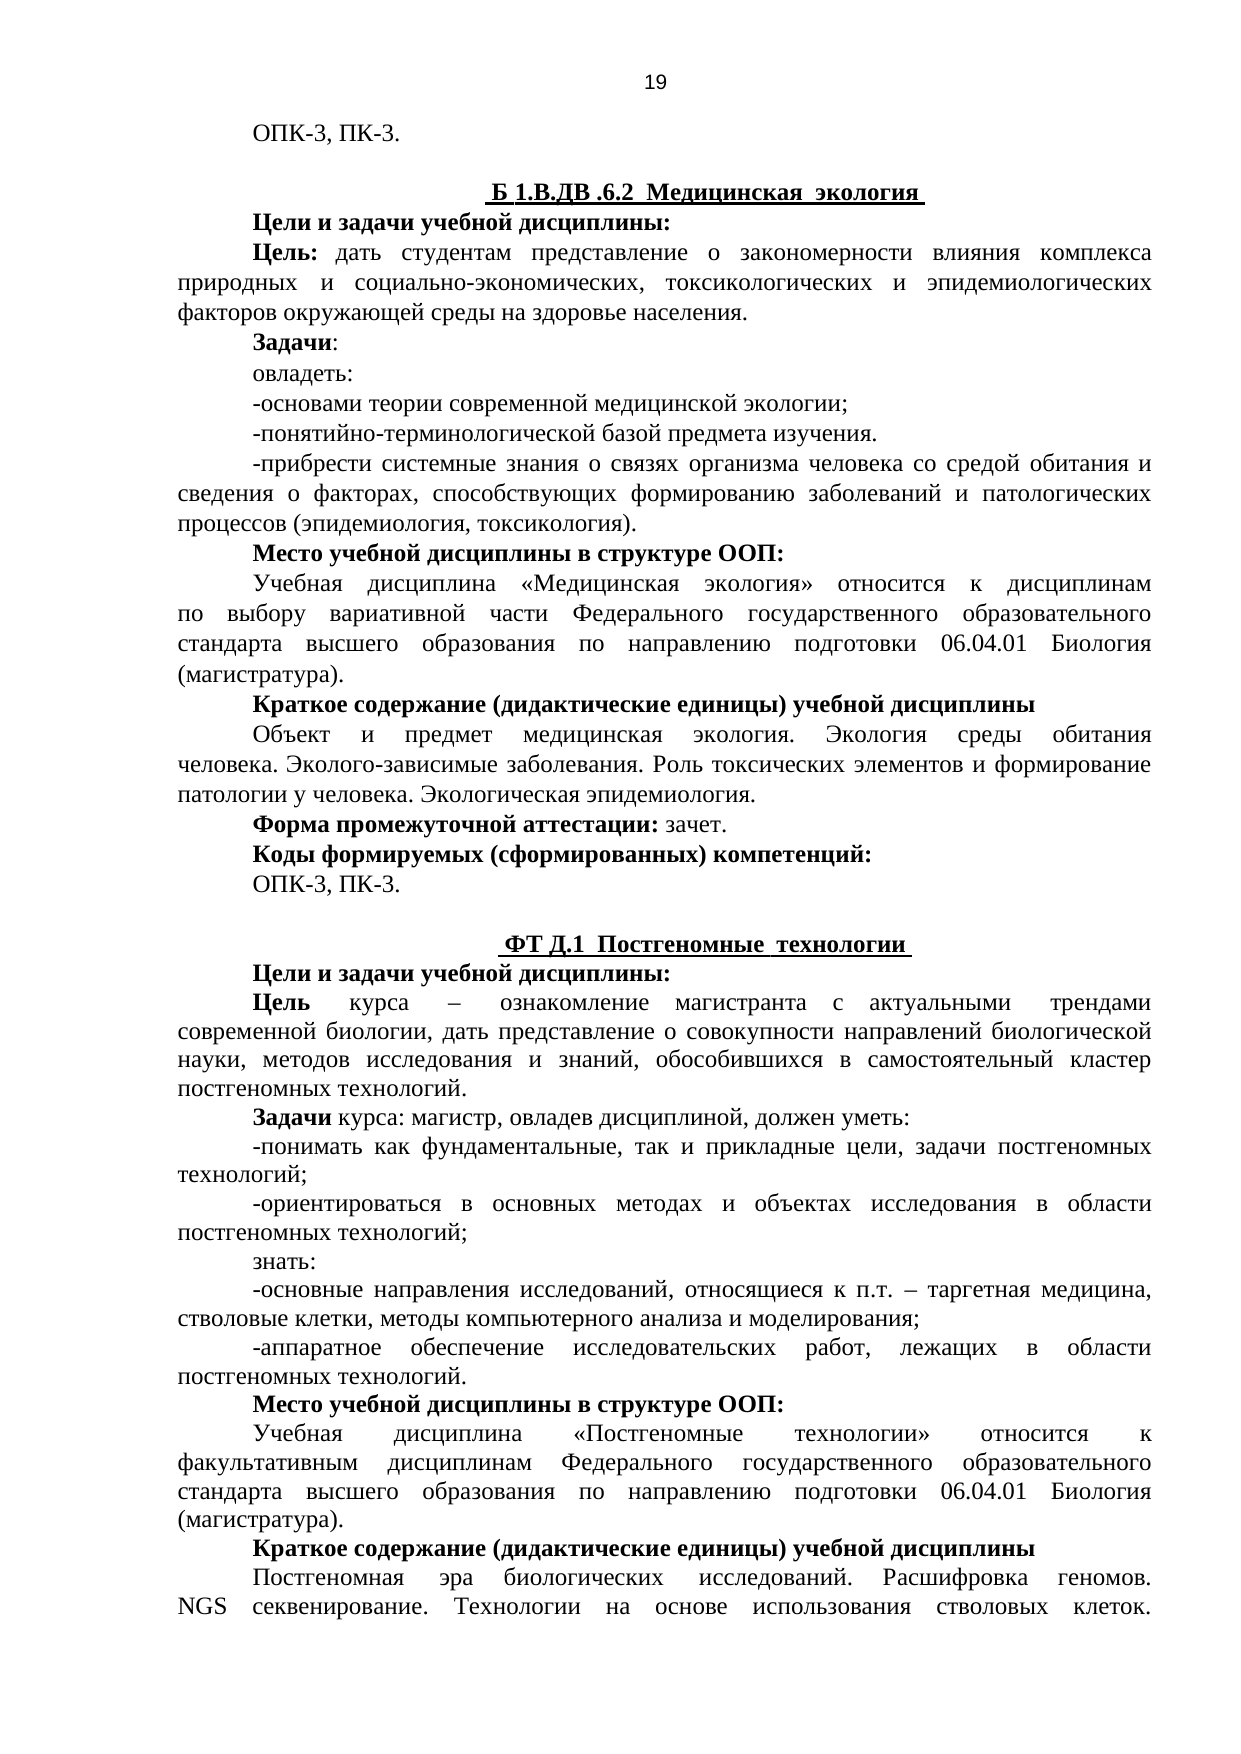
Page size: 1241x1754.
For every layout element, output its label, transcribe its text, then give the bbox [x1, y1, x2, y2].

text Место учебной дисциплины в структуре ООП: [177, 538, 1152, 567]
text Учебная дисциплина «Медицинская экология» относится к дисциплинам по выбору вариативной части Федерального государственного образовательного стандарта высшего образования по направлению подготовки 06.04.01 Биология (магистратура). [177, 568, 1152, 687]
text ОПК-3, ПК-3. [177, 869, 1152, 898]
text Объект и предмет медицинская экология. Экология среды обитания человека. Эколого-зависимые заболевания. Роль токсических элементов и формирование патологии у человека. Экологическая эпидемиология. [177, 719, 1152, 808]
text -ориентироваться в основных методах и объектах исследования в области постгеномных технологий; [177, 1188, 1152, 1246]
text Краткое содержание (дидактические единицы) учебной дисциплины [177, 689, 1152, 717]
text Форма промежуточной аттестации: зачет. [177, 809, 1152, 838]
text ОПК-3, ПК-3. [177, 118, 1152, 147]
text Краткое содержание (дидактические единицы) учебной дисциплины [177, 1533, 1152, 1562]
text знать: [177, 1246, 1152, 1274]
text -понятийно-терминологической базой предмета изучения. [177, 418, 1152, 447]
text овладеть: [177, 358, 1152, 386]
text Цель: дать студентам представление о закономерности влияния комплекса природных и социально-экономических, токсикологических и эпидемиологических факторов окружающей среды на здоровье населения. [177, 237, 1152, 326]
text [177, 1562, 1152, 1619]
text -понимать как фундаментальные, так и прикладные цели, задачи постгеномных технологий; [177, 1131, 1152, 1188]
text -аппаратное обеспечение исследовательских работ, лежащих в области постгеномных технологий. [177, 1332, 1152, 1389]
text Коды формируемых (сформированных) компетенций: [177, 839, 1152, 868]
text Цели и задачи учебной дисциплины: [177, 958, 1152, 987]
text -основами теории современной медицинской экологии; [177, 388, 1152, 416]
text -прибрести системные знания о связях организма человека со средой обитания и сведения о факторах, способствующих формированию заболеваний и патологических процессов (эпидемиология, токсикология). [177, 448, 1152, 537]
text Цели и задачи учебной дисциплины: [177, 207, 1152, 236]
text Место учебной дисциплины в структуре ООП: [177, 1389, 1152, 1418]
text Цель курса – ознакомление магистранта с актуальными трендами современной биологии, дать представление о совокупности направлений биологической науки, методов исследования и знаний, обособившихся в самостоятельный кластер постгеномных технологий. [177, 987, 1152, 1102]
text -основные направления исследований, относящиеся к п.т. – таргетная медицина, стволовые клетки, методы компьютерного анализа и моделирования; [177, 1274, 1152, 1332]
text ФТ Д.1 Постгеномные технологии [177, 929, 1152, 958]
text Б 1.В.ДВ .6.2 Медицинская экология [177, 177, 1152, 206]
text Учебная дисциплина «Постгеномные технологии» относится к факультативным дисциплинам Федерального государственного образовательного стандарта высшего образования по направлению подготовки 06.04.01 Биология (магистратура). [177, 1418, 1152, 1533]
text Задачи: [177, 327, 1152, 356]
text Задачи курса: магистр, овладев дисциплиной, должен уметь: [177, 1102, 1152, 1131]
